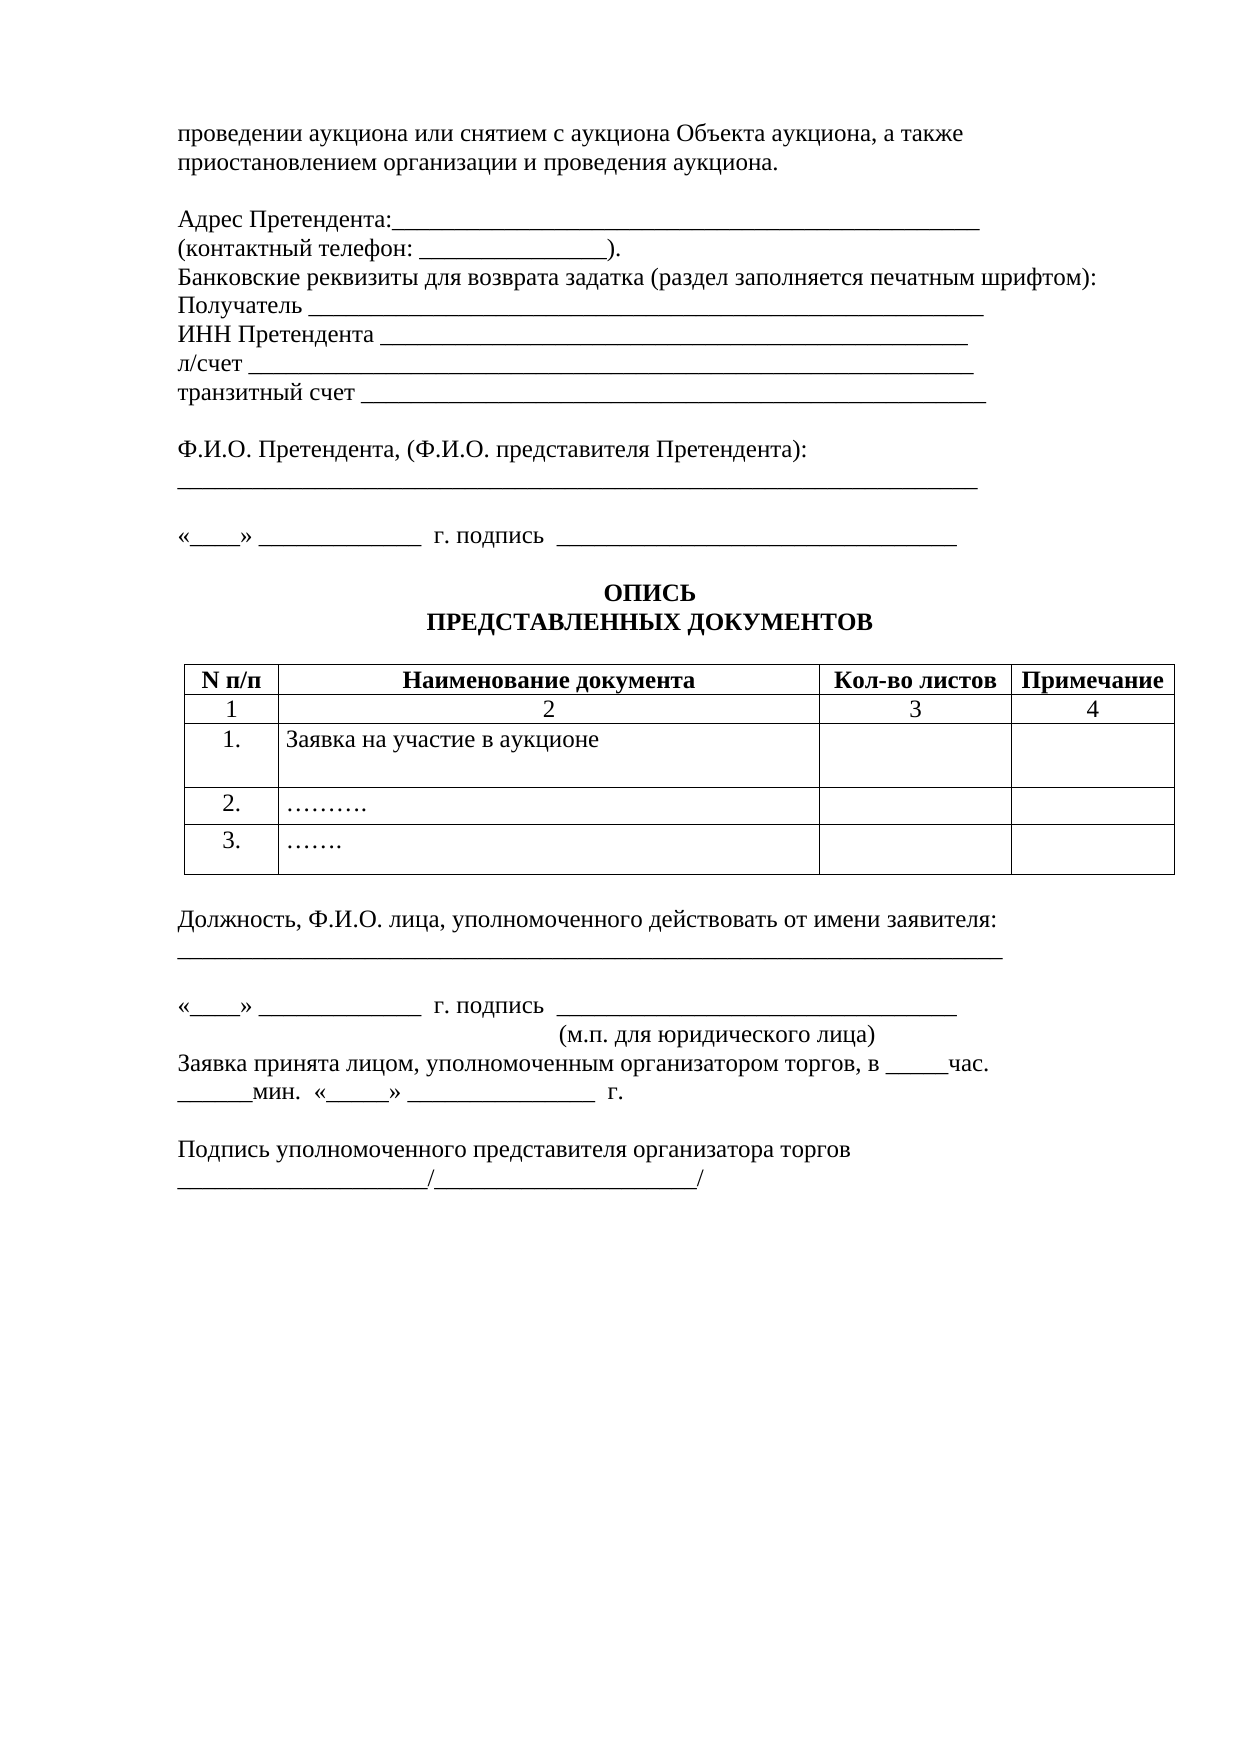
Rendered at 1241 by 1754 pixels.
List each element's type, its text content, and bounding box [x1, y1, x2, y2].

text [177, 118, 1122, 176]
text ______мин. «_____» _______________ г. [177, 1076, 1167, 1105]
table_cell Заявка на участие в аукционе [279, 724, 819, 787]
table_cell 4 [1012, 695, 1174, 723]
text ________________________________________________________________ [177, 463, 1122, 492]
text ИНН Претендента _______________________________________________ [177, 319, 1122, 348]
table_header Кол-во листов [820, 665, 1011, 694]
text Адрес Претендента:_______________________________________________ [177, 204, 1122, 233]
table_cell [1012, 788, 1174, 824]
text __________________________________________________________________ [177, 933, 1167, 961]
text (м.п. для юридического лица) [177, 1019, 1167, 1048]
text транзитный счет __________________________________________________ [177, 377, 1122, 406]
table_cell 3 [820, 695, 1011, 723]
text Банковские реквизиты для возврата задатка (раздел заполняется печатным шрифтом): [177, 262, 1122, 291]
table_cell [1012, 724, 1174, 787]
table_cell [820, 788, 1011, 824]
text «____» _____________ г. подпись ________________________________ [177, 521, 1122, 549]
text Должность, Ф.И.О. лица, уполномоченного действовать от имени заявителя: [177, 904, 1167, 933]
table_cell 1. [185, 724, 278, 787]
text л/счет __________________________________________________________ [177, 348, 1122, 377]
table_cell [820, 724, 1011, 787]
table_cell ………. [279, 788, 819, 824]
text ОПИСЬ [177, 578, 1122, 607]
table_cell 2. [185, 788, 278, 824]
text Ф.И.О. Претендента, (Ф.И.О. представителя Претендента): [177, 434, 1122, 463]
text Получатель ______________________________________________________ [177, 291, 1122, 319]
text ____________________/_____________________/ [177, 1163, 1167, 1191]
table_cell 3. [185, 825, 278, 874]
table_cell 1 [185, 695, 278, 723]
table_cell 2 [279, 695, 819, 723]
text ПРЕДСТАВЛЕННЫХ ДОКУМЕНТОВ [177, 607, 1122, 636]
text «____» _____________ г. подпись ________________________________ [177, 990, 1167, 1019]
table_header Наименование документа [279, 665, 819, 694]
text Подпись уполномоченного представителя организатора торгов [177, 1134, 1167, 1163]
table_cell [1012, 825, 1174, 874]
table_cell ……. [279, 825, 819, 874]
text (контактный телефон: _______________). [177, 233, 1122, 262]
table_header Примечание [1012, 665, 1174, 694]
text Заявка принята лицом, уполномоченным организатором торгов, в _____час. [177, 1048, 1167, 1076]
table_header N п/п [185, 665, 278, 694]
table_cell [820, 825, 1011, 874]
